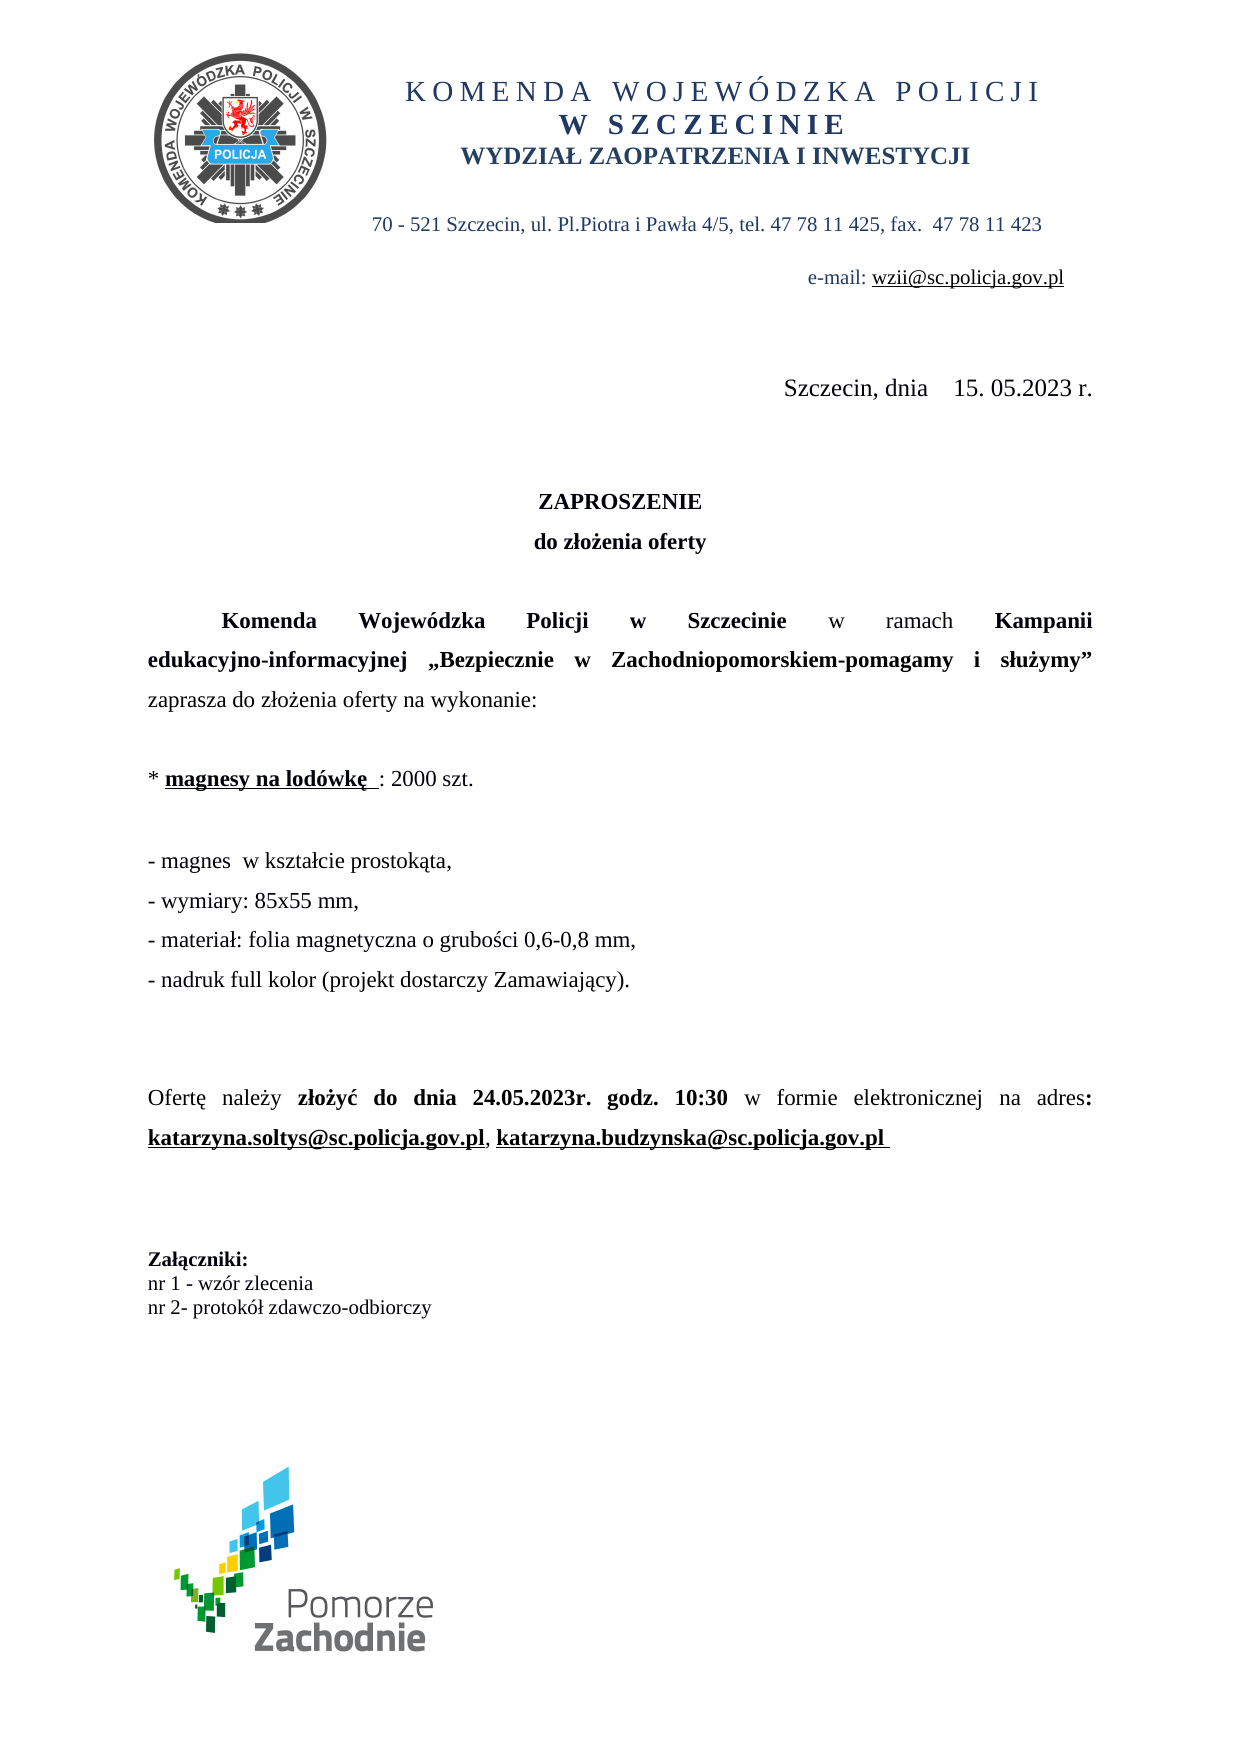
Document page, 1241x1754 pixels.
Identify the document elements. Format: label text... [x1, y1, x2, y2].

text nr 1 - wzór zlecenia [148, 1271, 1093, 1295]
text Szczecin, dnia 15. 05.2023 r. [148, 373, 1093, 402]
text ZAPROSZENIE [148, 488, 1093, 515]
text - materiał: folia magnetyczna o grubości 0,6-0,8 mm, [148, 926, 1093, 953]
text Ofertę należy złożyć do dnia 24.05.2023r. godz. 10:30 w formie elektronicznej na adres: katarzyna.soltys@sc.policja.gov.pl, katarzyna.budzynska@sc.policja.gov.pl [148, 1084, 1093, 1150]
text - nadruk full kolor (projekt dostarczy Zamawiający). [148, 966, 1093, 992]
text * magnesy na lodówkę : 2000 szt. [148, 765, 1093, 791]
text Załączniki: [148, 1247, 1093, 1271]
text do złożenia oferty [148, 528, 1093, 554]
picture [147, 1437, 460, 1681]
text Komenda Wojewódzka Policji w Szczecinie w ramach Kampanii edukacyjno-informacyjnej „Bezpiecznie w Zachodniopomorskiem-pomagamy i służymy” zaprasza do złożenia oferty na wykonanie: [148, 607, 1093, 712]
text nr 2- protokół zdawczo-odbiorczy [148, 1295, 1093, 1319]
picture [152, 52, 328, 223]
text - magnes w kształcie prostokąta, [148, 847, 1093, 874]
text - wymiary: 85x55 mm, [148, 887, 1093, 913]
